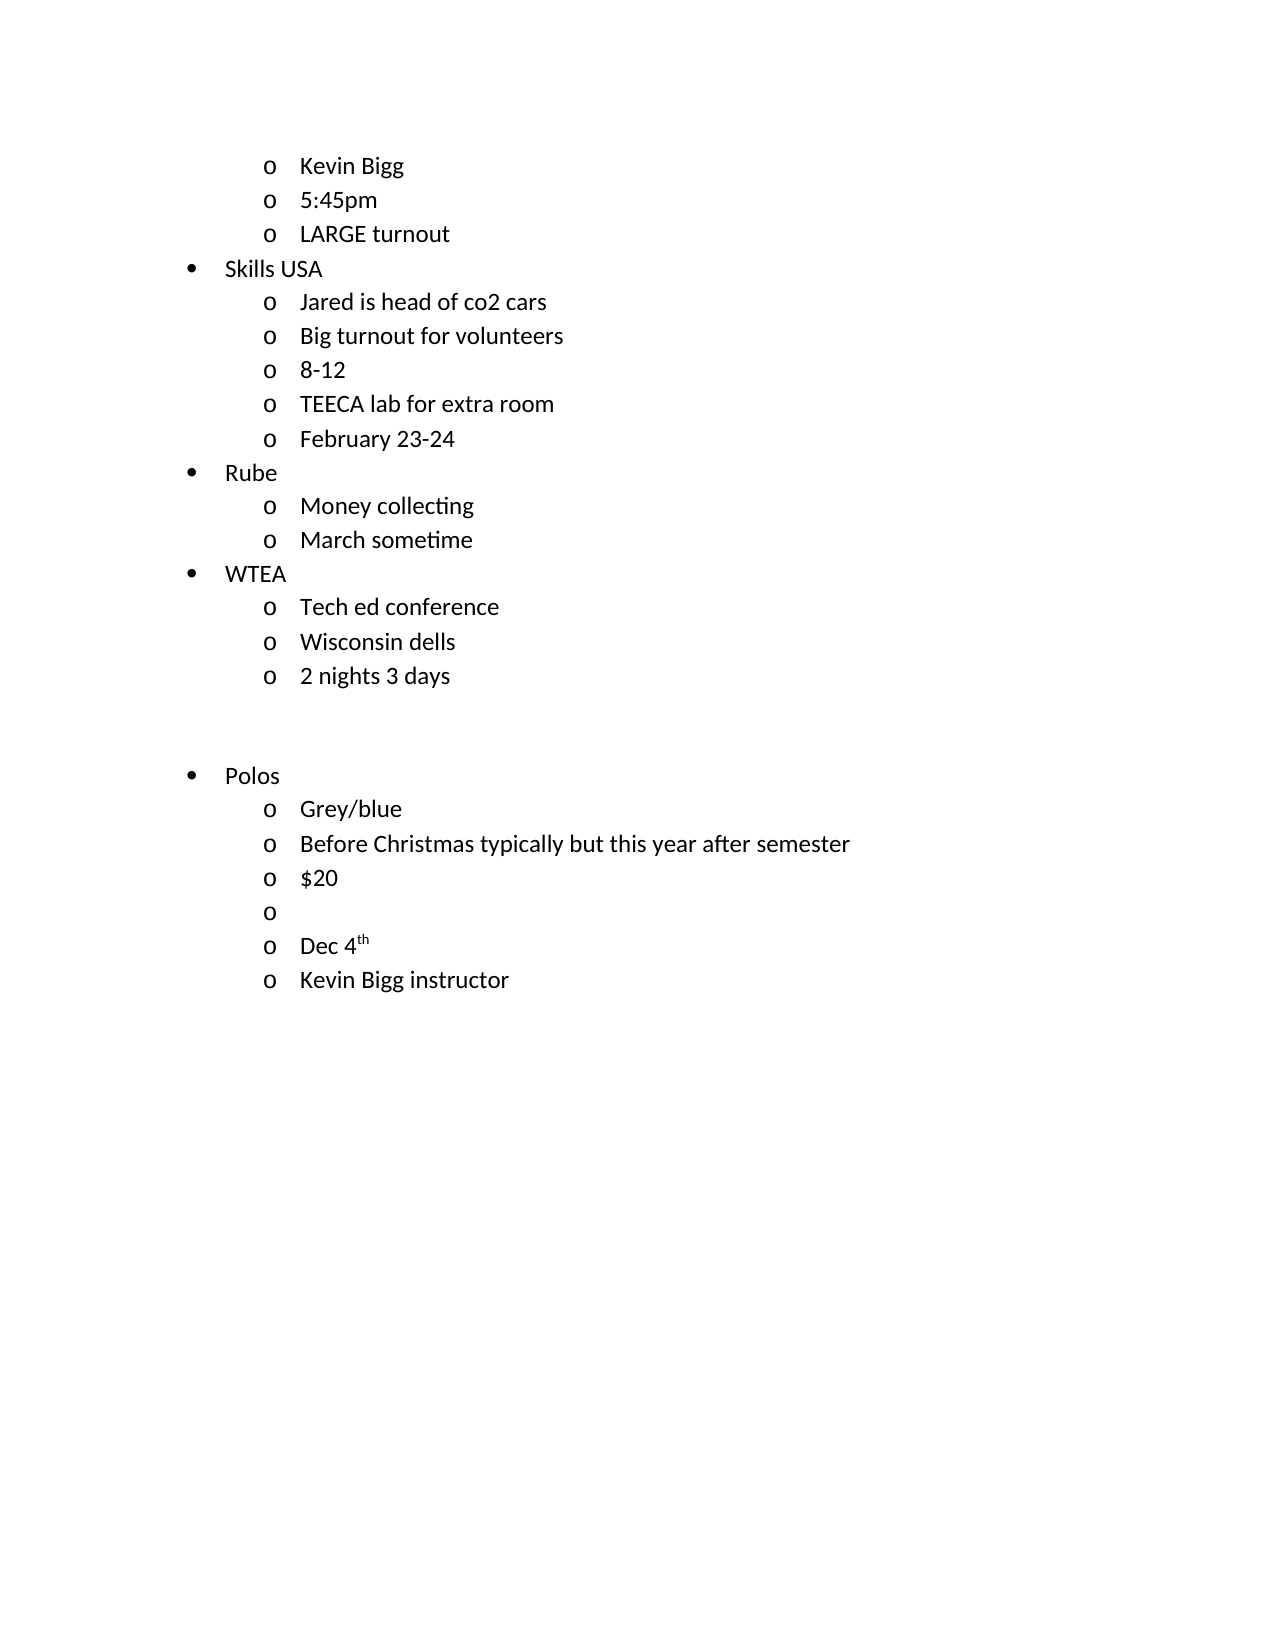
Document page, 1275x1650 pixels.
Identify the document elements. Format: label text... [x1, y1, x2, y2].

list Money collecting [262, 490, 1125, 522]
list Dec 4th [262, 930, 1125, 962]
list Polos [187, 761, 1125, 791]
list 5:45pm [262, 184, 1125, 216]
list WTEA [187, 558, 1125, 589]
list Kevin Bigg instructor [262, 965, 1125, 996]
list Jared is head of co2 cars [262, 286, 1125, 317]
list LARGE turnout [262, 218, 1125, 250]
list Grey/blue [262, 793, 1125, 825]
list March sometime [262, 524, 1125, 556]
list February 23-24 [262, 423, 1125, 454]
list $20 [262, 862, 1125, 894]
list Big turnout for volunteers [262, 320, 1125, 352]
list TEECA lab for extra room [262, 388, 1125, 420]
list Wisconsin dells [262, 626, 1125, 657]
list Before Christmas typically but this year after semester [262, 828, 1125, 859]
list Tech ed conference [262, 591, 1125, 623]
list Rube [187, 457, 1125, 488]
list 8-12 [262, 354, 1125, 386]
list Skills USA [187, 253, 1125, 283]
list 2 nights 3 days [262, 660, 1125, 692]
list Kevin Bigg [262, 150, 1125, 182]
